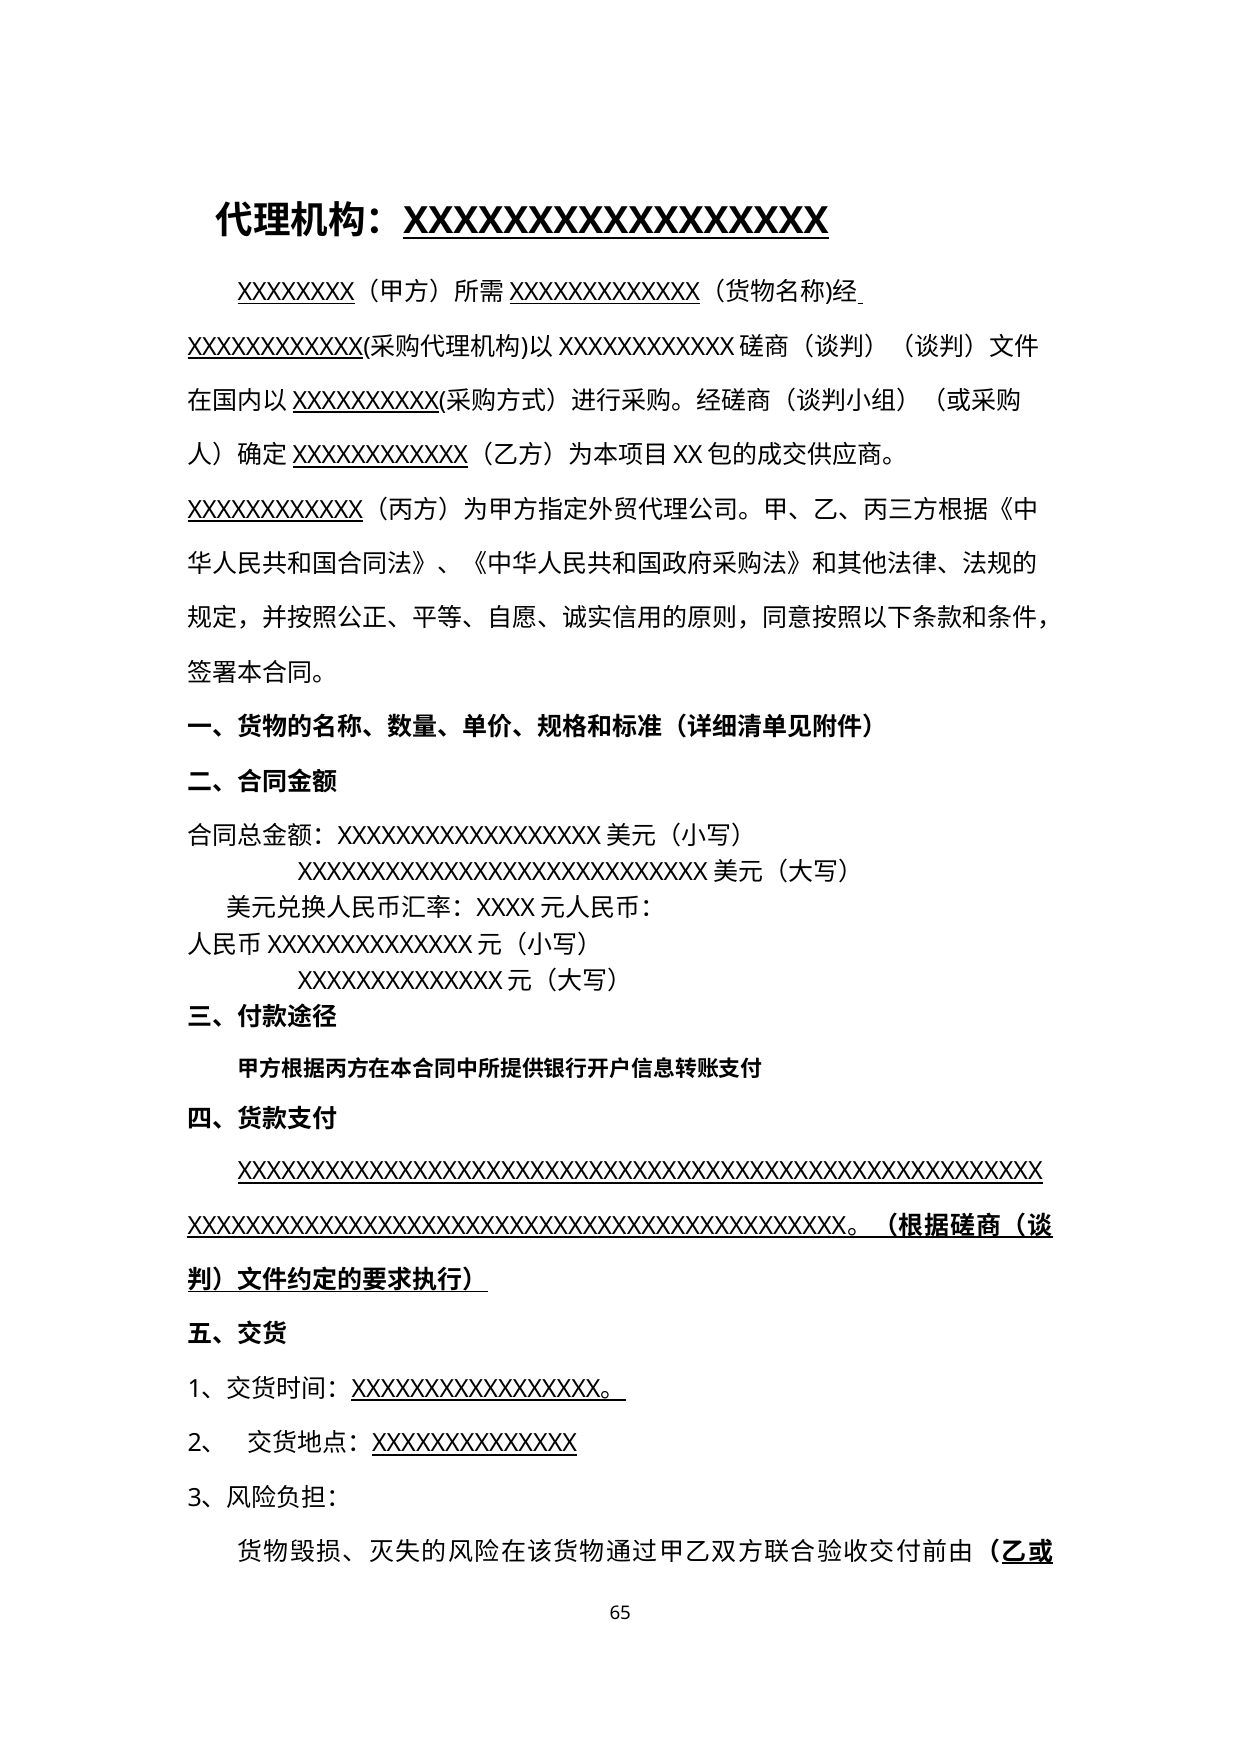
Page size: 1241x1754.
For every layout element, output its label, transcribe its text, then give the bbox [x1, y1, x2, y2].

text 一、货物的名称、数量、单价、规格和标准（详细清单见附件） [187, 707, 1053, 743]
text 人民币XXXXXXXXXXXXXX元（小写） [187, 924, 1053, 960]
text 甲方根据丙方在本合同中所提供银行开户信息转账支付 [187, 1051, 1053, 1083]
text XXXXXXXXXXXXXXXXXXXXXXXXXXXXXXXXXXXXXXXXXXXXXXXXXXXXXXXXXXXXXXXXXXXXXXXXXXXXXXXXXXXXXXXXXXXXXXXXXXXX。（根据磋商（谈判）文件约定的要求执行） [187, 1153, 1053, 1236]
text 三、付款途径 [187, 997, 1053, 1033]
text 1、交货时间：XXXXXXXXXXXXXXXXX。 [187, 1368, 1053, 1404]
text XXXXXXXXXXXXXXXXXXXXXXXXXXXXXXXXXXXXXXXXXXXXXXXXXXXXXXXXXXXXXXXXXXXXXXXXXXXXXXXXXXXXXXXXXXXXXXXXXXXX。（根据磋商（谈判）文件约定的要求执行） [187, 1238, 1053, 1296]
text 代理机构：XXXXXXXXXXXXXXXXX [187, 190, 1053, 244]
text XXXXXXXX（甲方）所需XXXXXXXXXXXXX（货物名称)经 XXXXXXXXXXXX(采购代理机构)以 XXXXXXXXXXXX磋商（谈判）（谈判）文件在国内以XXXXXXXXXX(采购方式）进行采购。经磋商（谈判小组）（或采购人）确定XXXXXXXXXXXX（乙方）为本项目XX包的成交供应商。XXXXXXXXXXXX（丙方）为甲方指定外贸代理公司。甲、乙、丙三方根据《中华人民共和国合同法》、《中华人民共和国政府采购法》和其他法律、法规的规定，并按照公正、平等、自愿、诚实信用的原则，同意按照以下条款和条件，签署本合同。 [187, 272, 1053, 688]
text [187, 1531, 1053, 1568]
text XXXXXXXXXXXXXX元（大写） [187, 960, 1053, 997]
text XXXXXXXXXXXXXXXXXXXXXXXXXXXX美元（大写） [187, 852, 1053, 888]
text 合同总金额：XXXXXXXXXXXXXXXXXX美元（小写） [187, 815, 1053, 852]
text 二、合同金额 [187, 761, 1053, 797]
list 交货地点：XXXXXXXXXXXXXX [187, 1423, 1053, 1459]
text 3、风险负担： [187, 1477, 1053, 1513]
text 四、货款支付 [187, 1098, 1053, 1135]
text 美元兑换人民币汇率：XXXX元人民币： [187, 888, 1053, 924]
text 五、交货 [187, 1314, 1053, 1350]
